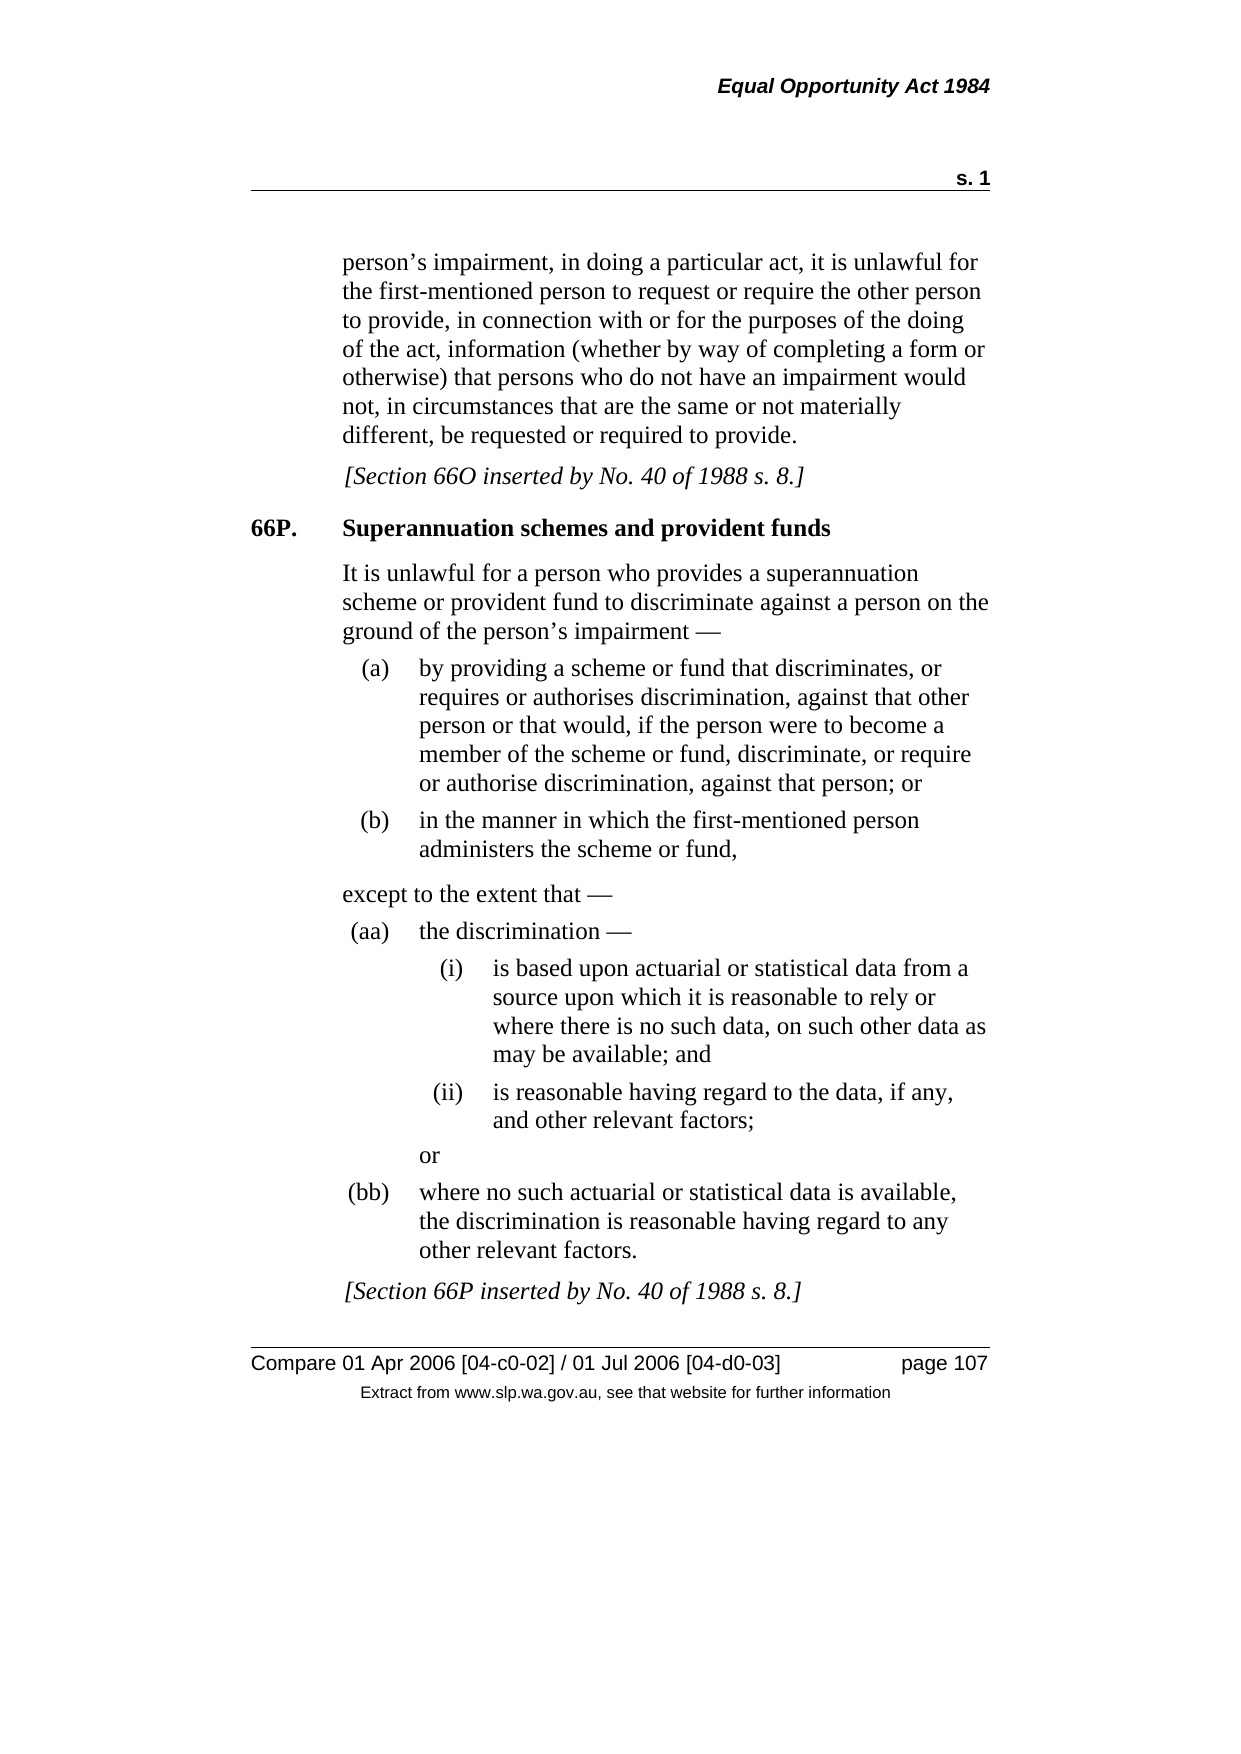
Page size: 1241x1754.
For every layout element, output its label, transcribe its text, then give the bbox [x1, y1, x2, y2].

text (b) in the manner in which the first-mentioned person administers the scheme or fund, [251, 805, 990, 862]
text (ii) is reasonable having regard to the data, if any, and other relevant factors; [251, 1077, 990, 1134]
text [Section 66O inserted by No. 40 of 1988 s. 8.] [251, 461, 990, 490]
text (a) by providing a scheme or fund that discriminates, or requires or authorises discrimination, against that other person or that would, if the person were to become a member of the scheme or fund, discriminate, or require or authorise discrimination, against that person; or [251, 653, 990, 797]
text (aa) the discrimination — [251, 916, 990, 945]
subtitle 66P. Superannuation schemes and provident funds [251, 513, 990, 542]
text It is unlawful for a person who provides a superannuation scheme or provident fund to discriminate against a person on the ground of the person’s impairment — [251, 558, 990, 644]
text or [251, 1140, 990, 1169]
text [251, 247, 990, 449]
text (bb) where no such actuarial or statistical data is available, the discrimination is reasonable having regard to any other relevant factors. [251, 1177, 990, 1264]
text except to the extent that — [251, 879, 990, 908]
text (i) is based upon actuarial or statistical data from a source upon which it is reasonable to rely or where there is no such data, on such other data as may be available; and [251, 953, 990, 1068]
text [Section 66P inserted by No. 40 of 1988 s. 8.] [251, 1276, 990, 1305]
